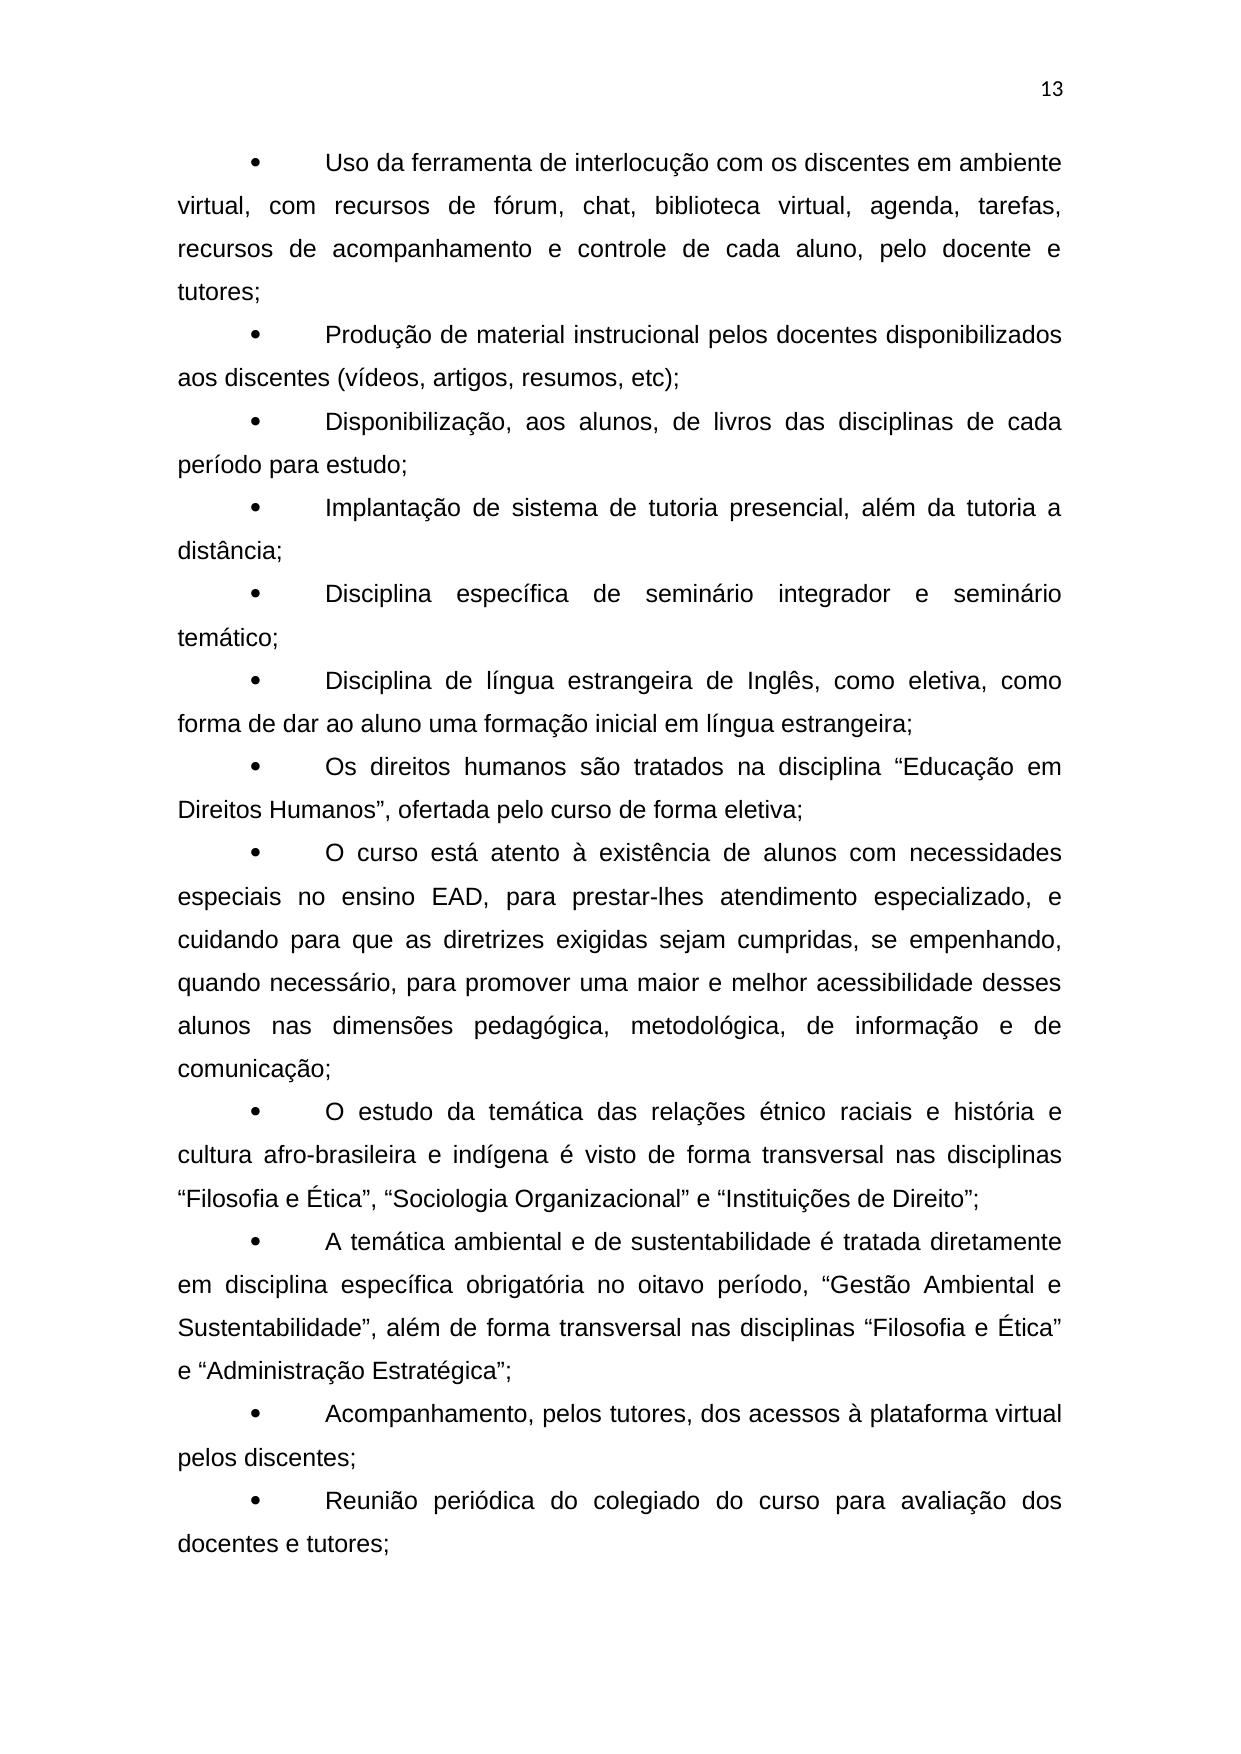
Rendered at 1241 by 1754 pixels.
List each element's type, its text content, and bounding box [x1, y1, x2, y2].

list A temática ambiental e de sustentabilidade é tratada diretamente em disciplina específica obrigatória no oitavo período, “Gestão Ambiental e Sustentabilidade”, além de forma transversal nas disciplinas “Filosofia e Ética” e “Administração Estratégica”; [177, 1227, 1063, 1385]
list Acompanhamento, pelos tutores, dos acessos à plataforma virtual pelos discentes; [177, 1399, 1063, 1471]
list Disciplina de língua estrangeira de Inglês, como eletiva, como forma de dar ao aluno uma formação inicial em língua estrangeira; [177, 666, 1063, 738]
list O estudo da temática das relações étnico raciais e história e cultura afro-brasileira e indígena é visto de forma transversal nas disciplinas “Filosofia e Ética”, “Sociologia Organizacional” e “Instituições de Direito”; [177, 1097, 1063, 1212]
list Reunião periódica do colegiado do curso para avaliação dos docentes e tutores; [177, 1486, 1063, 1558]
list Disciplina específica de seminário integrador e seminário temático; [177, 579, 1063, 651]
list Os direitos humanos são tratados na disciplina “Educação em Direitos Humanos”, ofertada pelo curso de forma eletiva; [177, 752, 1063, 824]
list O curso está atento à existência de alunos com necessidades especiais no ensino EAD, para prestar-lhes atendimento especializado, e cuidando para que as diretrizes exigidas sejam cumpridas, se empenhando, quando necessário, para promover uma maior e melhor acessibilidade desses alunos nas dimensões pedagógica, metodológica, de informação e de comunicação; [177, 838, 1063, 1083]
list Uso da ferramenta de interlocução com os discentes em ambiente virtual, com recursos de fórum, chat, biblioteca virtual, agenda, tarefas, recursos de acompanhamento e controle de cada aluno, pelo docente e tutores; [177, 148, 1063, 306]
list Produção de material instrucional pelos docentes disponibilizados aos discentes (vídeos, artigos, resumos, etc); [177, 320, 1063, 392]
list Disponibilização, aos alunos, de livros das disciplinas de cada período para estudo; [177, 407, 1063, 478]
list Implantação de sistema de tutoria presencial, além da tutoria a distância; [177, 493, 1063, 565]
